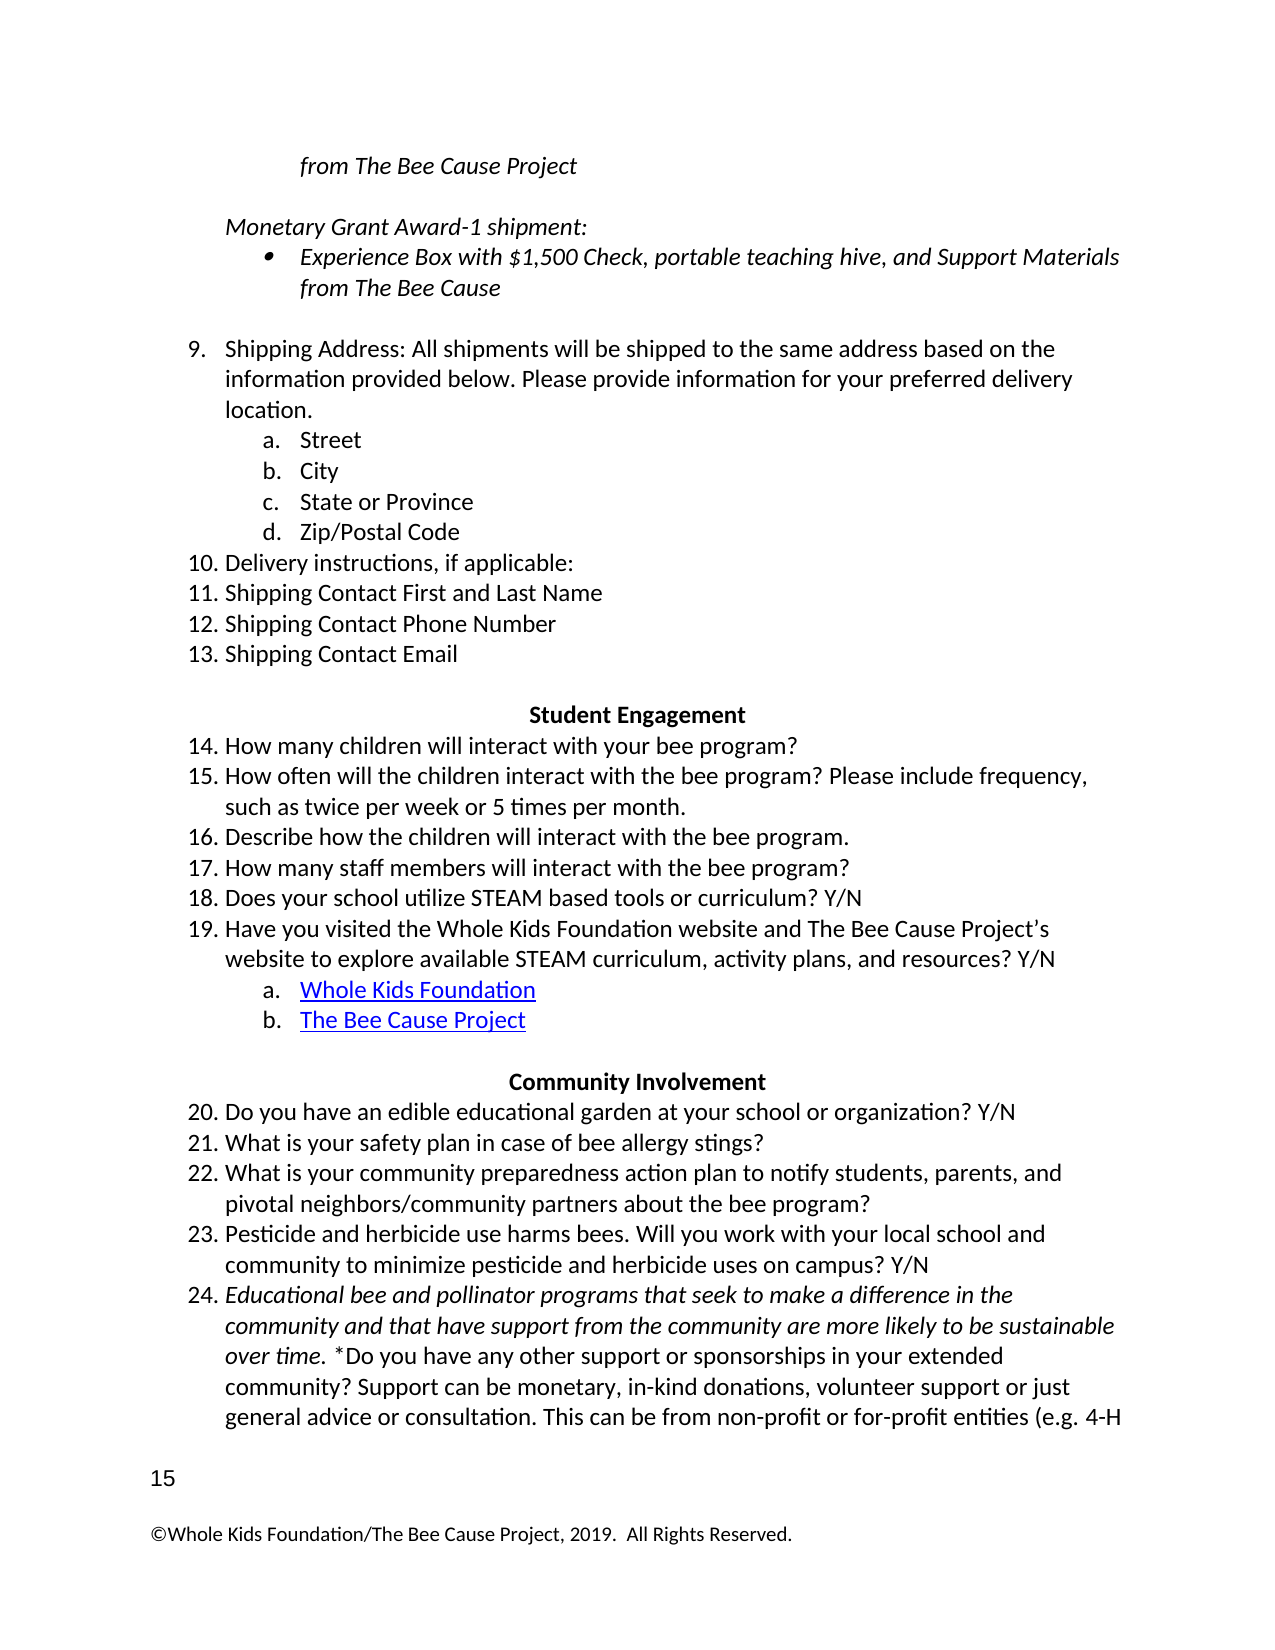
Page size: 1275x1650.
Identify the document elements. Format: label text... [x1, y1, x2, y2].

text Monetary Grant Award-1 shipment: [225, 211, 1125, 242]
list State or Province [262, 486, 1125, 516]
list Pesticide and herbicide use harms bees. Will you work with your local school and community to minimize pesticide and herbicide uses on campus? Y/N [187, 1218, 1125, 1279]
list Zip/Postal Code [262, 516, 1125, 547]
list The Bee Cause Project [262, 1004, 1125, 1035]
list Delivery instructions, if applicable: [187, 547, 1125, 577]
list Shipping Address: All shipments will be shipped to the same address based on the information provided below. Please provide information for your preferred delivery location. [187, 333, 1125, 425]
list Street [262, 425, 1125, 455]
list Does your school utilize STEAM based tools or curriculum? Y/N [187, 882, 1125, 913]
list City [262, 455, 1125, 486]
list What is your safety plan in case of bee allergy stings? [187, 1127, 1125, 1157]
list Have you visited the Whole Kids Foundation website and The Bee Cause Project’s website to explore available STEAM curriculum, activity plans, and resources? Y/N [187, 913, 1125, 974]
list What is your community preparedness action plan to notify students, parents, and pivotal neighbors/community partners about the bee program? [187, 1157, 1125, 1218]
list How often will the children interact with the bee program? Please include frequency, such as twice per week or 5 times per month. [187, 760, 1125, 821]
list How many children will interact with your bee program? [187, 730, 1125, 760]
list How many staff members will interact with the bee program? [187, 852, 1125, 882]
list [262, 150, 1125, 181]
text Student Engagement [150, 699, 1125, 730]
list Shipping Contact Phone Number [187, 608, 1125, 638]
text Community Involvement [150, 1066, 1125, 1096]
list Shipping Contact First and Last Name [187, 577, 1125, 608]
list Whole Kids Foundation [262, 974, 1125, 1004]
list Do you have an edible educational garden at your school or organization? Y/N [187, 1096, 1125, 1127]
list Shipping Contact Email [187, 638, 1125, 669]
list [187, 1279, 1125, 1432]
list Describe how the children will interact with the bee program. [187, 821, 1125, 852]
list Experience Box with $1,500 Check, portable teaching hive, and Support Materials from The Bee Cause [262, 242, 1125, 303]
